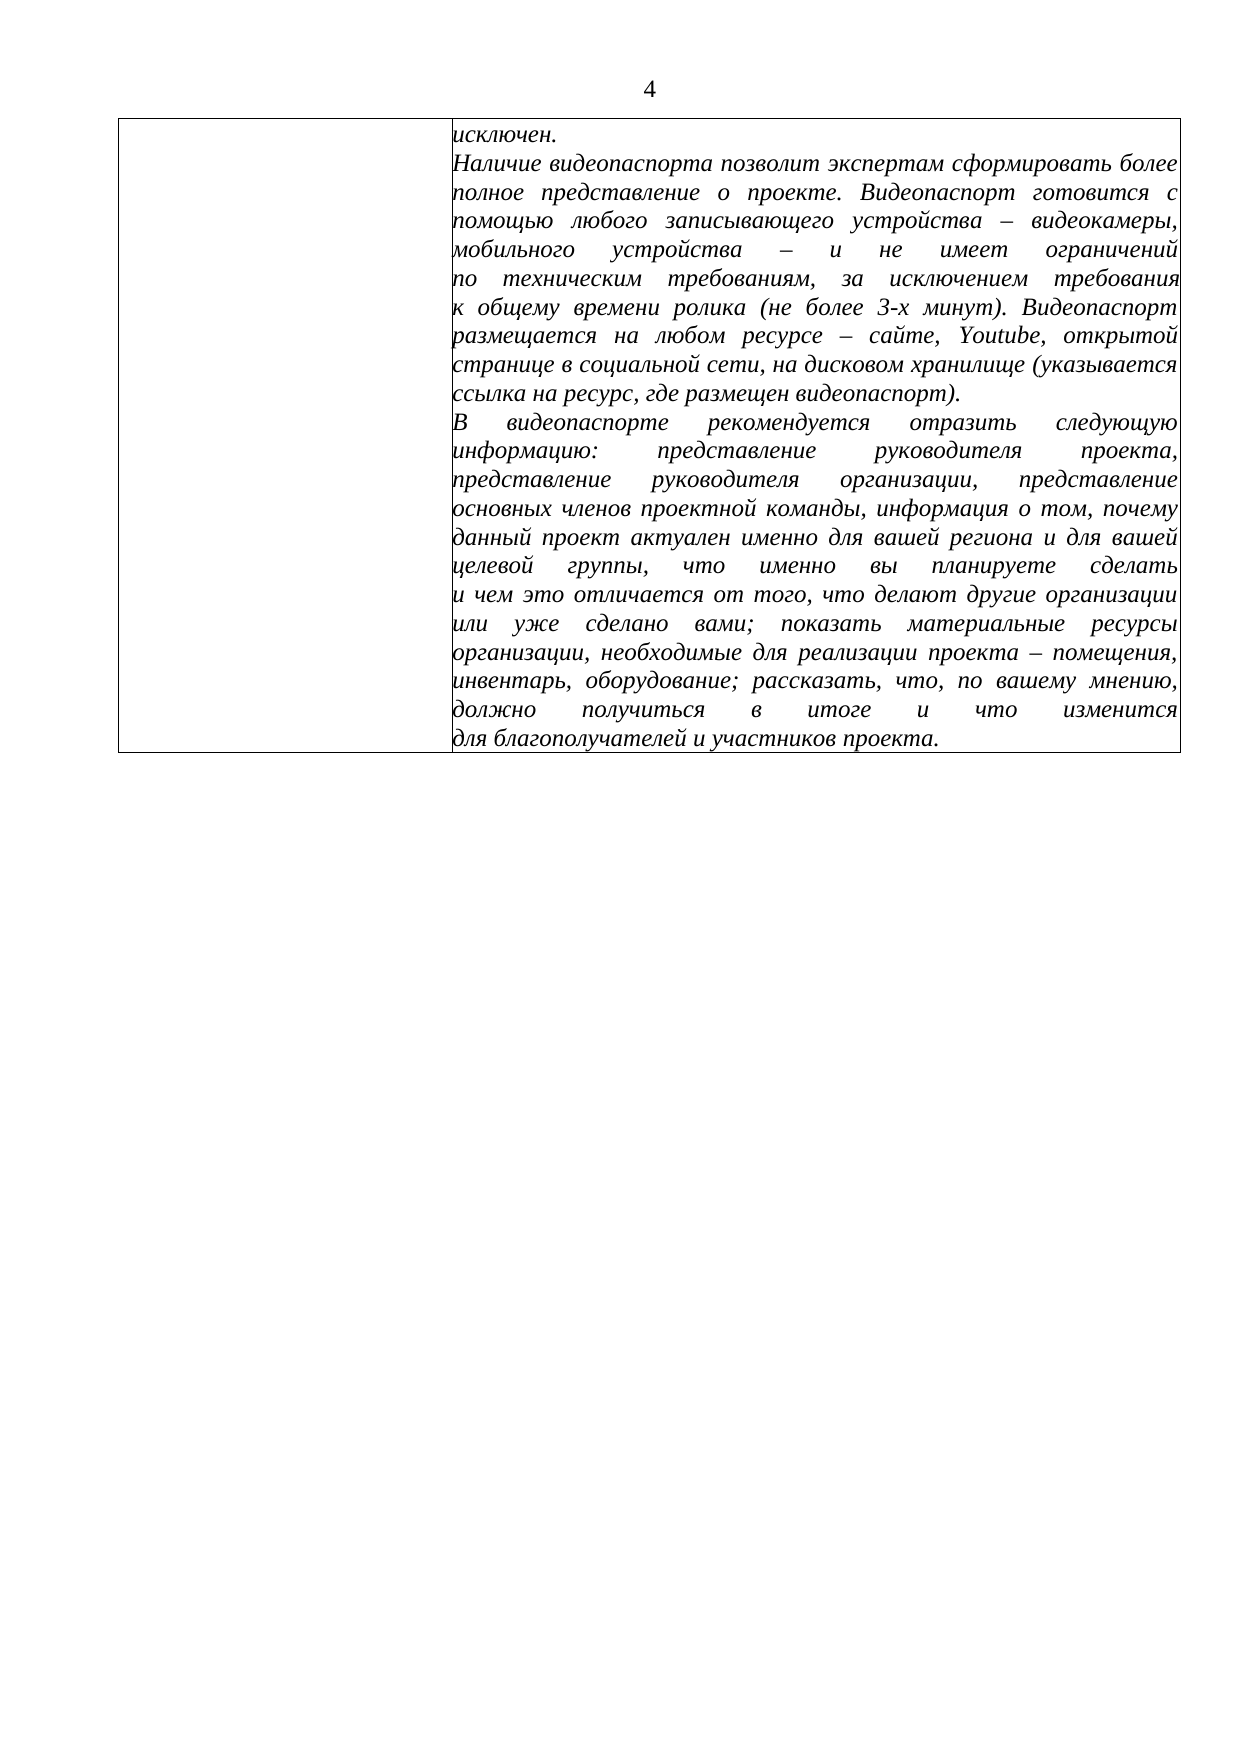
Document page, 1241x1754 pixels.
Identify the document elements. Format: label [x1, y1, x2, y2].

table_cell [453, 119, 1180, 752]
table_cell [119, 119, 452, 752]
